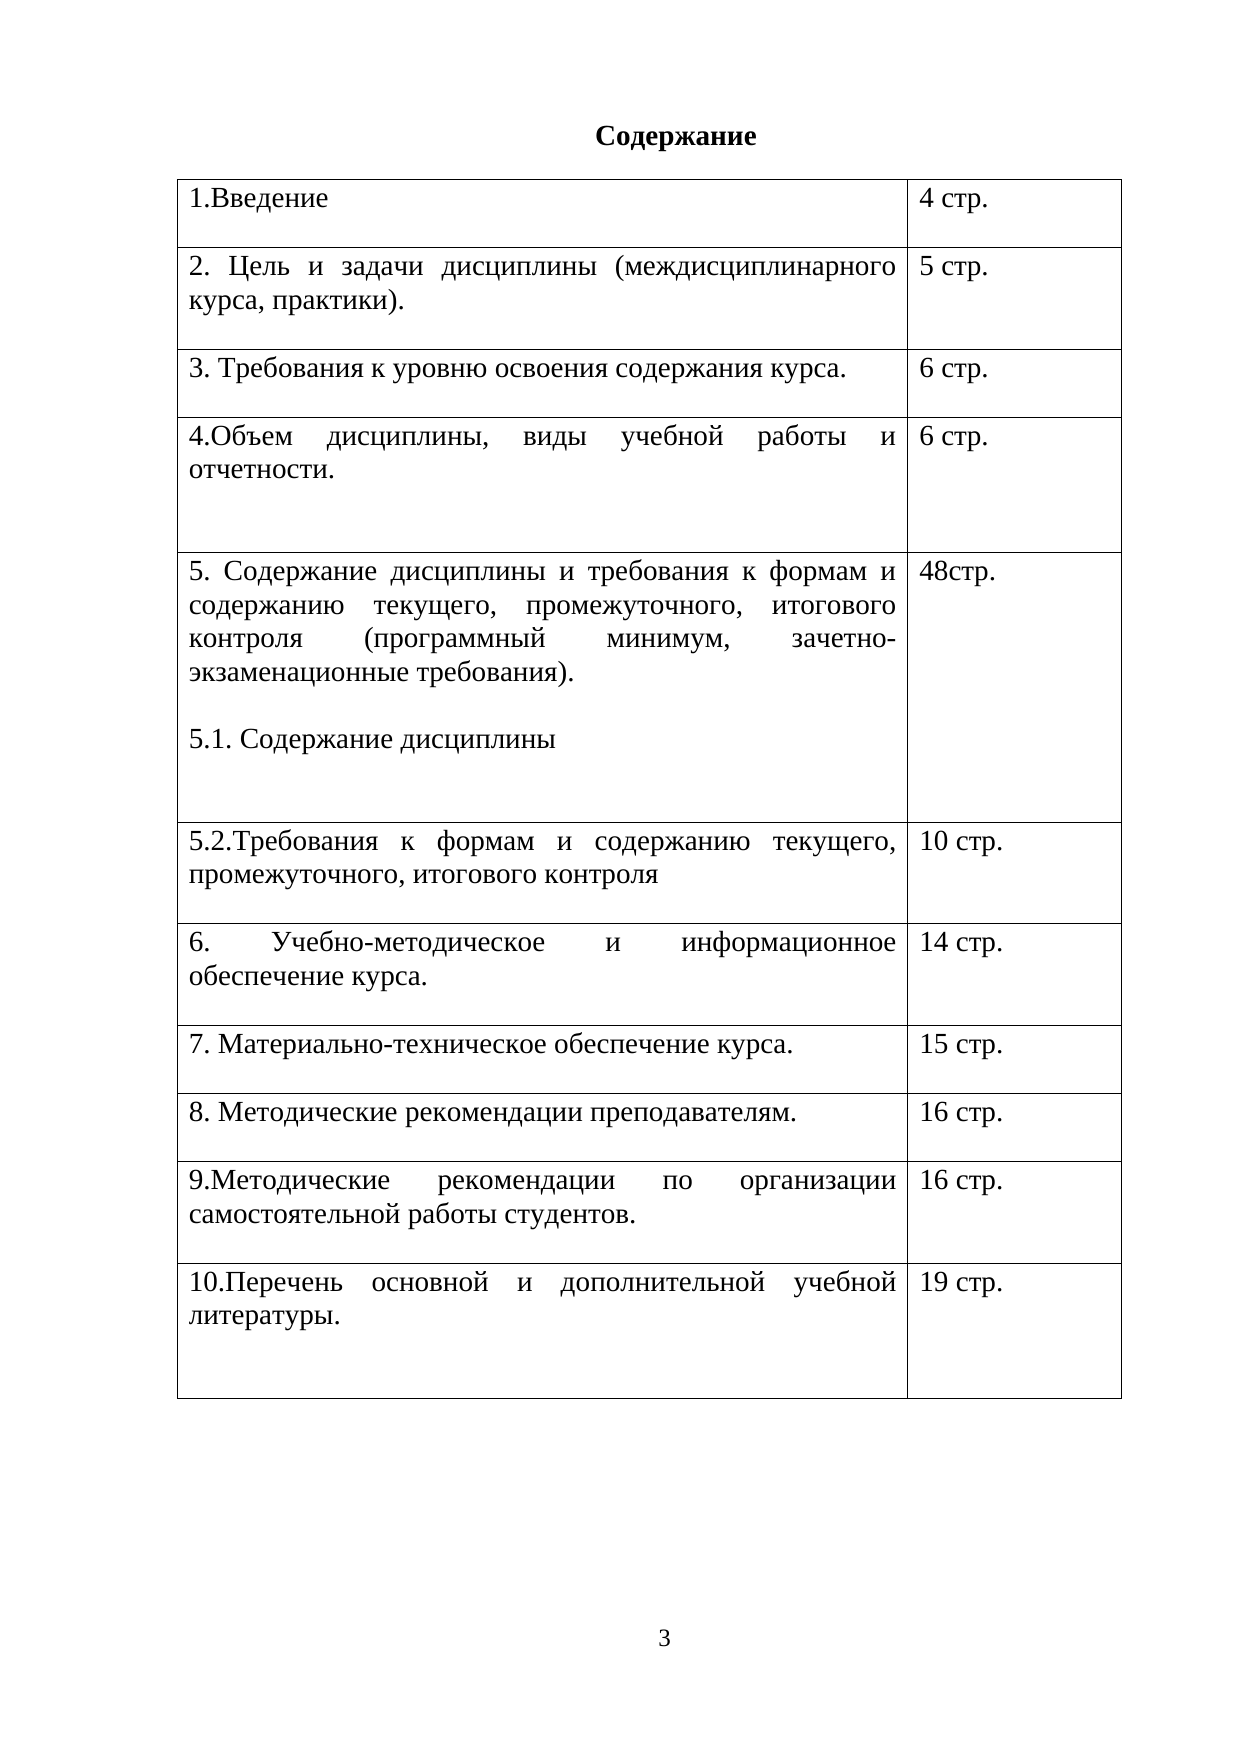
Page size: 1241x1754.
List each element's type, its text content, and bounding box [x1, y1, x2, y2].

table_header Содержание [177, 118, 1174, 1433]
